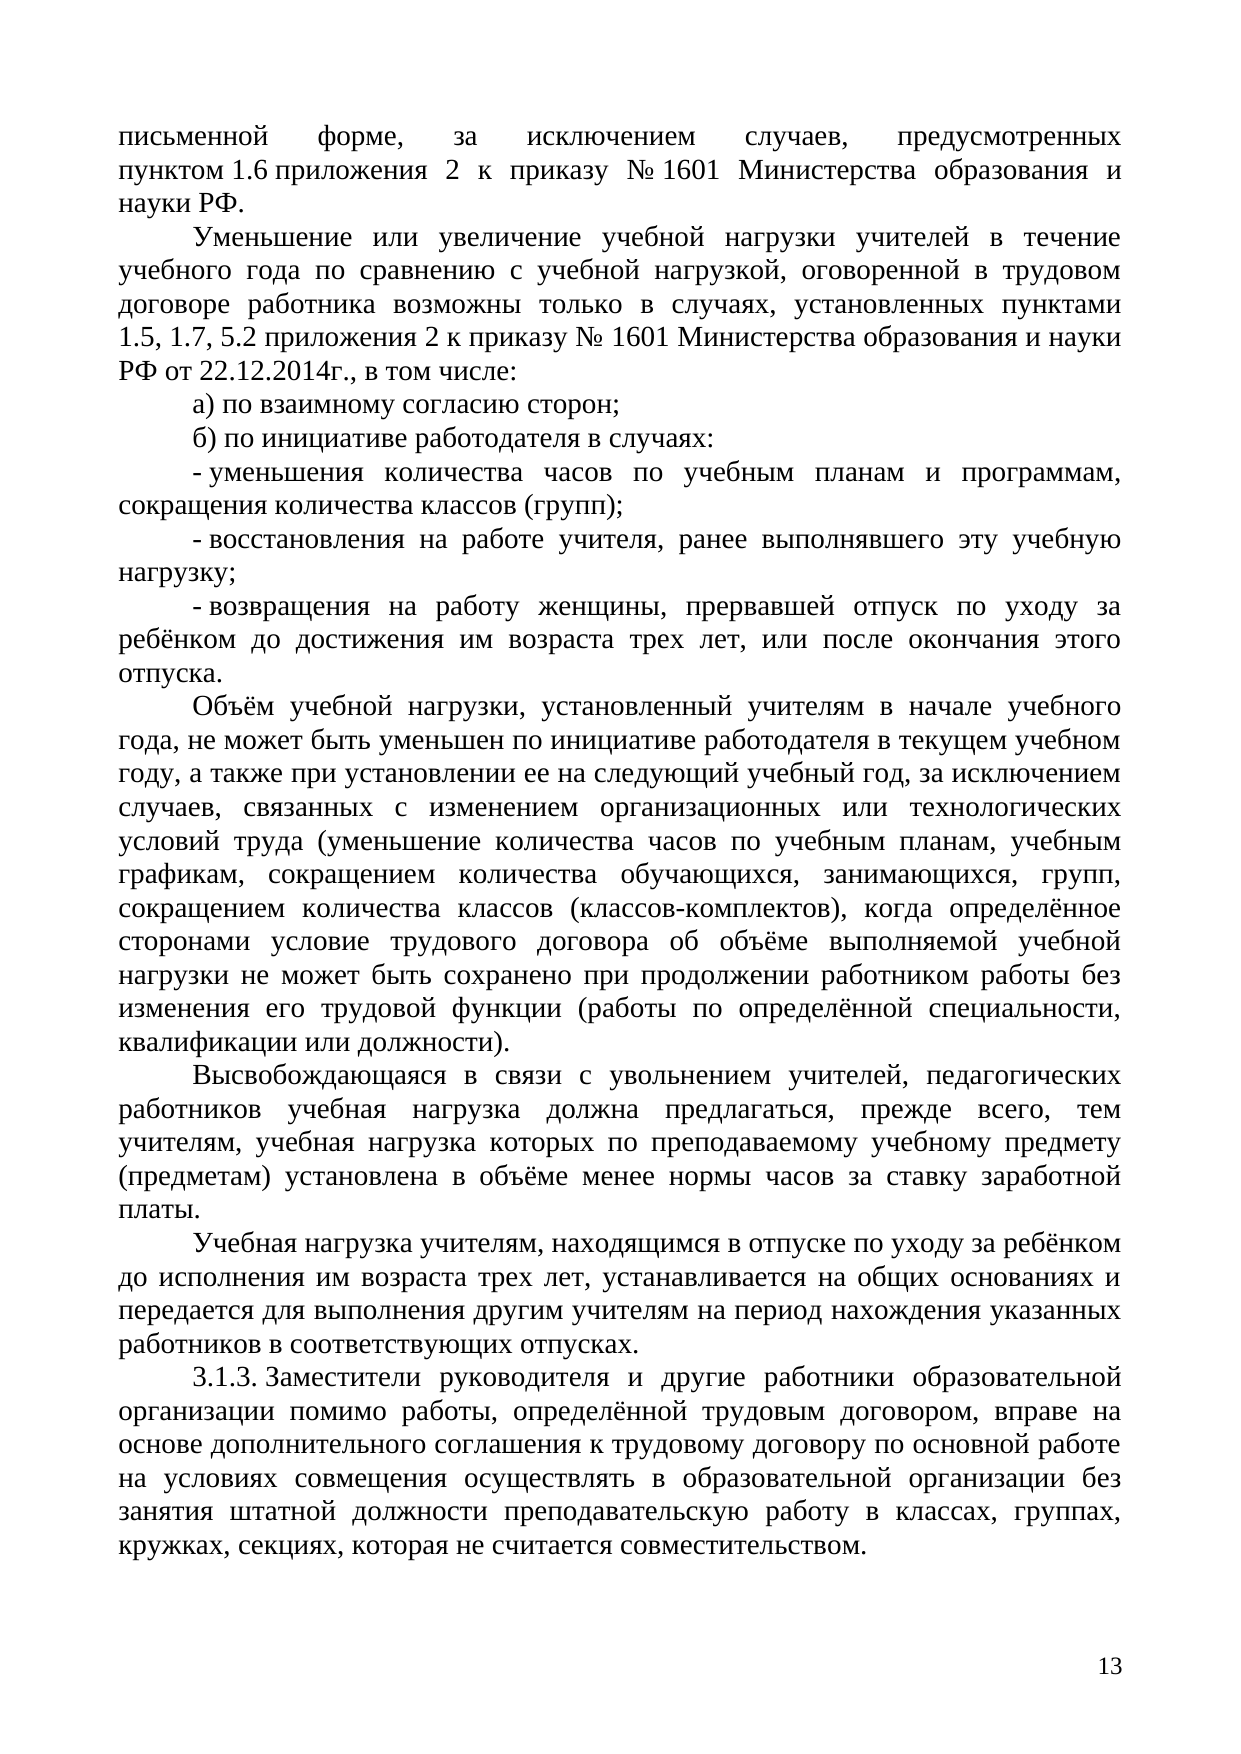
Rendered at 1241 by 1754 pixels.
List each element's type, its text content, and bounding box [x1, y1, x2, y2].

text Учебная нагрузка учителям, находящимся в отпуске по уходу за ребёнком до исполнения им возраста трех лет, устанавливается на общих основаниях и передается для выполнения другим учителям на период нахождения указанных работников в соответствующих отпусках. [118, 1225, 1122, 1359]
text 3.1.3. Заместители руководителя и другие работники образовательной организации помимо работы, определённой трудовым договором, вправе на основе дополнительного соглашения к трудовому договору по основной работе на условиях совмещения осуществлять в образовательной организации без занятия штатной должности преподавательскую работу в классах, группах, кружках, секциях, которая не считается совместительством. [118, 1359, 1122, 1561]
text Уменьшение или увеличение учебной нагрузки учителей в течение учебного года по сравнению с учебной нагрузкой, оговоренной в трудовом договоре работника возможны только в случаях, установленных пунктами 1.5, 1.7, 5.2 приложения 2 к приказу № 1601 Министерства образования и науки РФ от 22.12.2014г., в том числе: [118, 219, 1122, 387]
text Объём учебной нагрузки, установленный учителям в начале учебного года, не может быть уменьшен по инициативе работодателя в текущем учебном году, а также при установлении ее на следующий учебный год, за исключением случаев, связанных с изменением организационных или технологических условий труда (уменьшение количества часов по учебным планам, учебным графикам, сокращением количества обучающихся, занимающихся, групп, сокращением количества классов (классов-комплектов), когда определённое сторонами условие трудового договора об объёме выполняемой учебной нагрузки не может быть сохранено при продолжении работником работы без изменения его трудовой функции (работы по определённой специальности, квалификации или должности). [118, 688, 1122, 1057]
text - восстановления на работе учителя, ранее выполнявшего эту учебную нагрузку; [118, 521, 1122, 588]
text - возвращения на работу женщины, прервавшей отпуск по уходу за ребёнком до достижения им возраста трех лет, или после окончания этого отпуска. [118, 588, 1122, 688]
text Высвобождающаяся в связи с увольнением учителей, педагогических работников учебная нагрузка должна предлагаться, прежде всего, тем учителям, учебная нагрузка которых по преподаваемому учебному предмету (предметам) установлена в объёме менее нормы часов за ставку заработной платы. [118, 1057, 1122, 1225]
text - уменьшения количества часов по учебным планам и программам, сокращения количества классов (групп); [118, 454, 1122, 521]
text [118, 118, 1122, 219]
text б) по инициативе работодателя в случаях: [118, 420, 1122, 454]
text а) по взаимному согласию сторон; [118, 387, 1122, 420]
